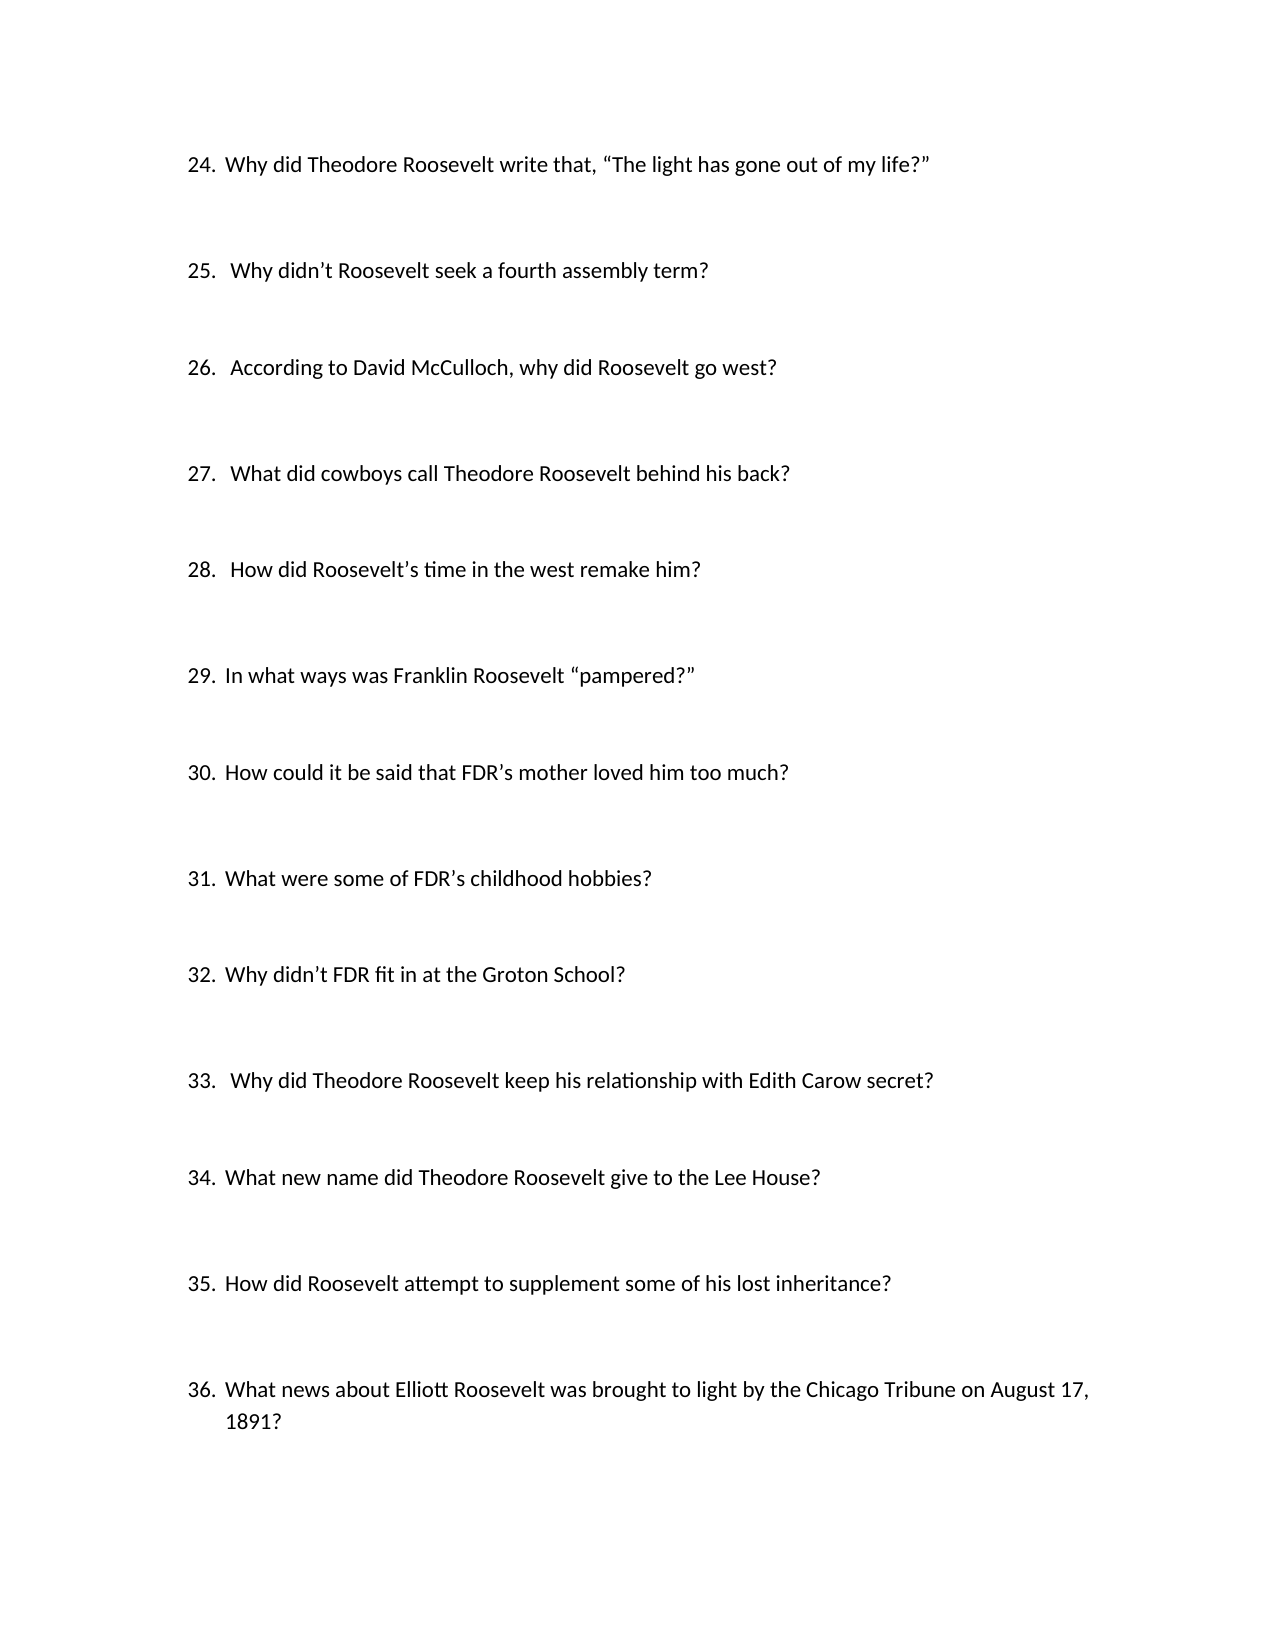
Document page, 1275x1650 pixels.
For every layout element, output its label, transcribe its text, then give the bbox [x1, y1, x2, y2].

list In what ways was Franklin Roosevelt “pampered?” [187, 661, 1125, 689]
list What did cowboys call Theodore Roosevelt behind his back? [187, 459, 1125, 487]
list How could it be said that FDR’s mother loved him too much? [187, 758, 1125, 786]
list Why didn’t FDR fit in at the Groton School? [187, 960, 1125, 988]
list Why did Theodore Roosevelt write that, “The light has gone out of my life?” [187, 150, 1125, 178]
list What news about Elliott Roosevelt was brought to light by the Chicago Tribune on August 17, 1891? [187, 1375, 1125, 1435]
list Why didn’t Roosevelt seek a fourth assembly term? [187, 256, 1125, 284]
list How did Roosevelt attempt to supplement some of his lost inheritance? [187, 1269, 1125, 1297]
list Why did Theodore Roosevelt keep his relationship with Edith Carow secret? [187, 1066, 1125, 1094]
list How did Roosevelt’s time in the west remake him? [187, 555, 1125, 583]
list What were some of FDR’s childhood hobbies? [187, 864, 1125, 892]
list What new name did Theodore Roosevelt give to the Lee House? [187, 1163, 1125, 1191]
list According to David McCulloch, why did Roosevelt go west? [187, 353, 1125, 381]
